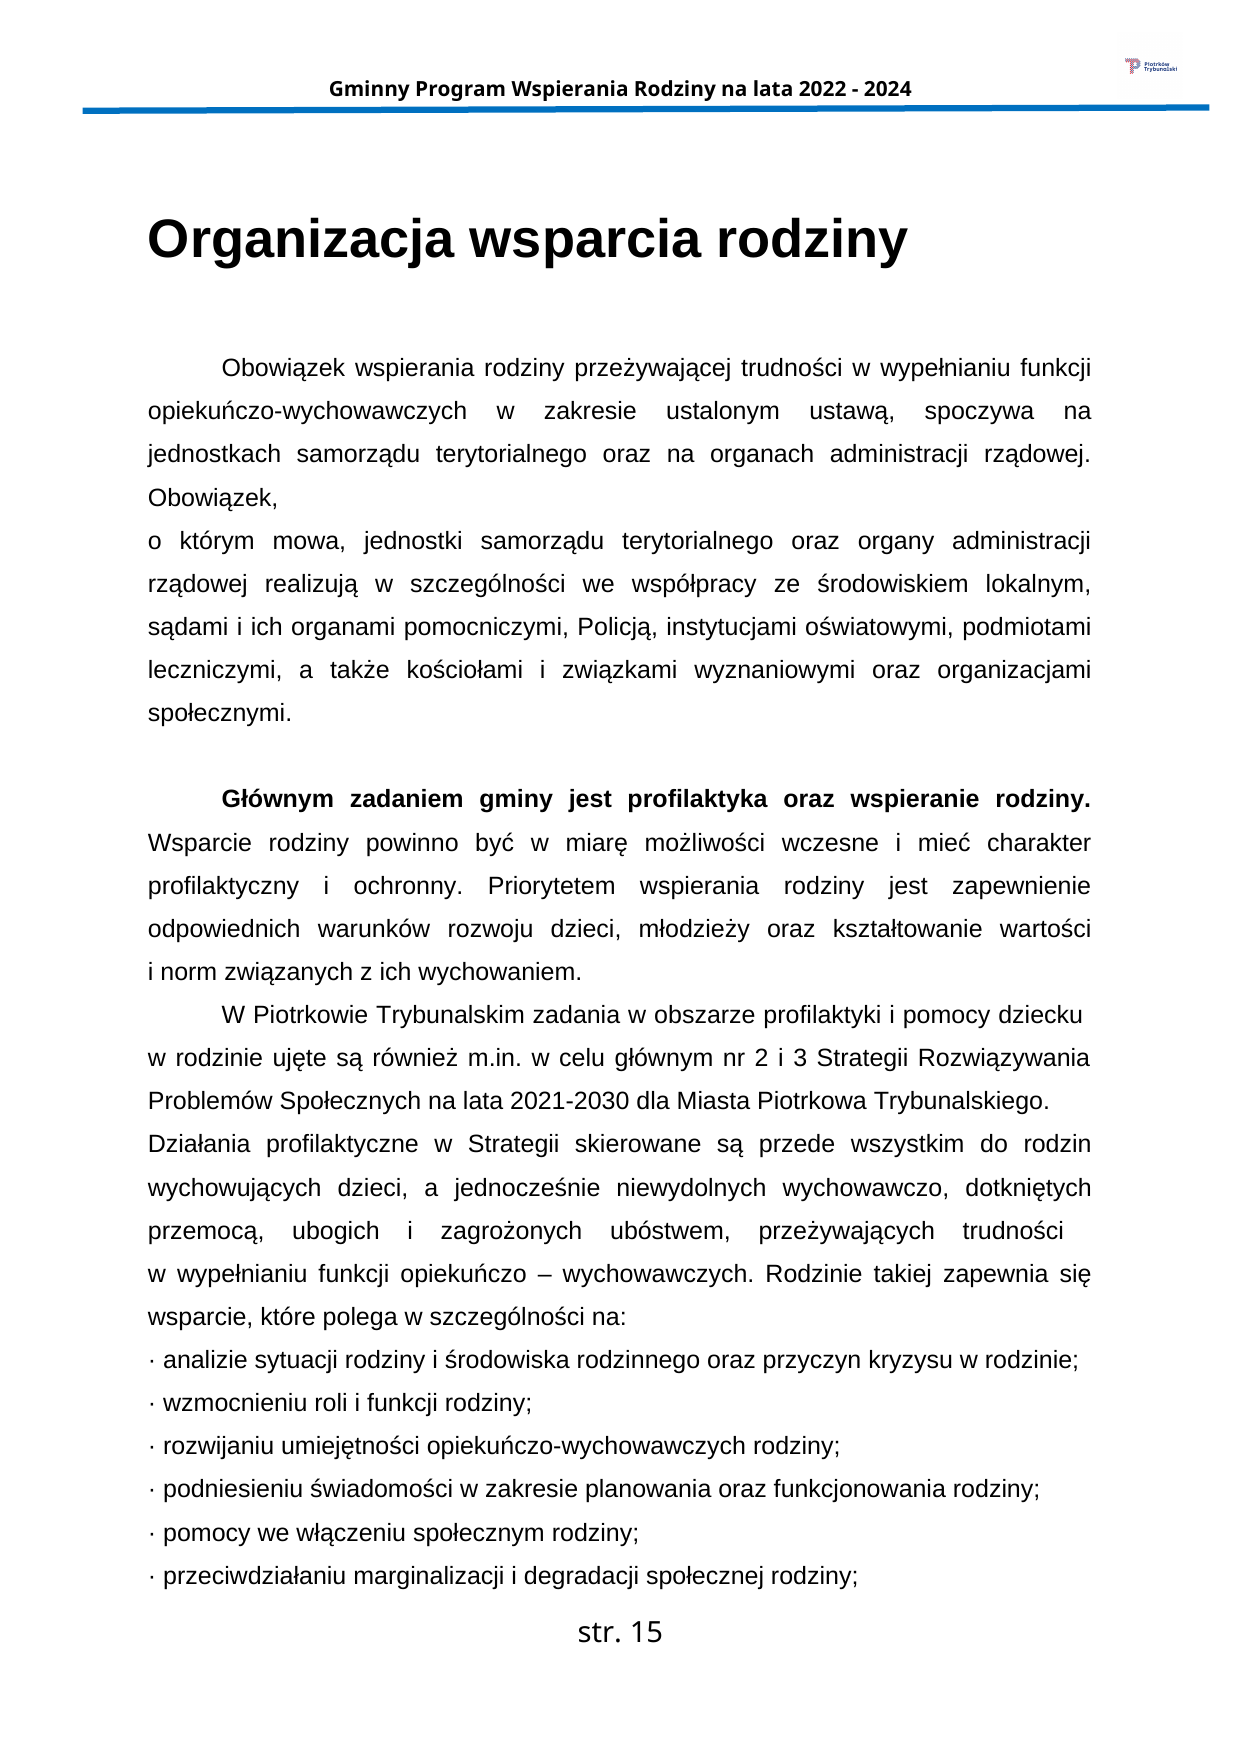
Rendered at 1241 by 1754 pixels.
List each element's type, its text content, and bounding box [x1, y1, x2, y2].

text Głównym zadaniem gminy jest profilaktyka oraz wspieranie rodziny. Wsparcie rodziny powinno być w miarę możliwości wczesne i mieć charakter profilaktyczny i ochronny. Priorytetem wspierania rodziny jest zapewnienie odpowiednich warunków rozwoju dzieci, młodzieży oraz kształtowanie wartości i norm związanych z ich wychowaniem. [148, 784, 1093, 986]
text · wzmocnieniu roli i funkcji rodziny; [148, 1388, 1093, 1417]
text · przeciwdziałaniu marginalizacji i degradacji społecznej rodziny; [148, 1561, 1093, 1589]
text · analizie sytuacji rodziny i środowiska rodzinnego oraz przyczyn kryzysu w rodzinie; [148, 1345, 1093, 1374]
text Działania profilaktyczne w Strategii skierowane są przede wszystkim do rodzin wychowujących dzieci, a jednocześnie niewydolnych wychowawczo, dotkniętych przemocą, ubogich i zagrożonych ubóstwem, przeżywających trudności w wypełnianiu funkcji opiekuńczo – wychowawczych. Rodzinie takiej zapewnia się wsparcie, które polega w szczególności na: [148, 1129, 1093, 1331]
picture [1117, 32, 1183, 99]
text Organizacja wsparcia rodziny [148, 207, 1093, 269]
text Obowiązek wspierania rodziny przeżywającej trudności w wypełnianiu funkcji opiekuńczo-wychowawczych w zakresie ustalonym ustawą, spoczywa na jednostkach samorządu terytorialnego oraz na organach administracji rządowej. Obowiązek, o którym mowa, jednostki samorządu terytorialnego oraz organy administracji rządowej realizują w szczególności we współpracy ze środowiskiem lokalnym, sądami i ich organami pomocniczymi, Policją, instytucjami oświatowymi, podmiotami leczniczymi, a także kościołami i związkami wyznaniowymi oraz organizacjami społecznymi. [148, 353, 1093, 727]
text · pomocy we włączeniu społecznym rodziny; [148, 1518, 1093, 1546]
text W Piotrkowie Trybunalskim zadania w obszarze profilaktyki i pomocy dziecku w rodzinie ujęte są również m.in. w celu głównym nr 2 i 3 Strategii Rozwiązywania Problemów Społecznych na lata 2021-2030 dla Miasta Piotrkowa Trybunalskiego. [148, 1000, 1093, 1115]
text · rozwijaniu umiejętności opiekuńczo-wychowawczych rodziny; [148, 1431, 1093, 1460]
text · podniesieniu świadomości w zakresie planowania oraz funkcjonowania rodziny; [148, 1474, 1093, 1503]
